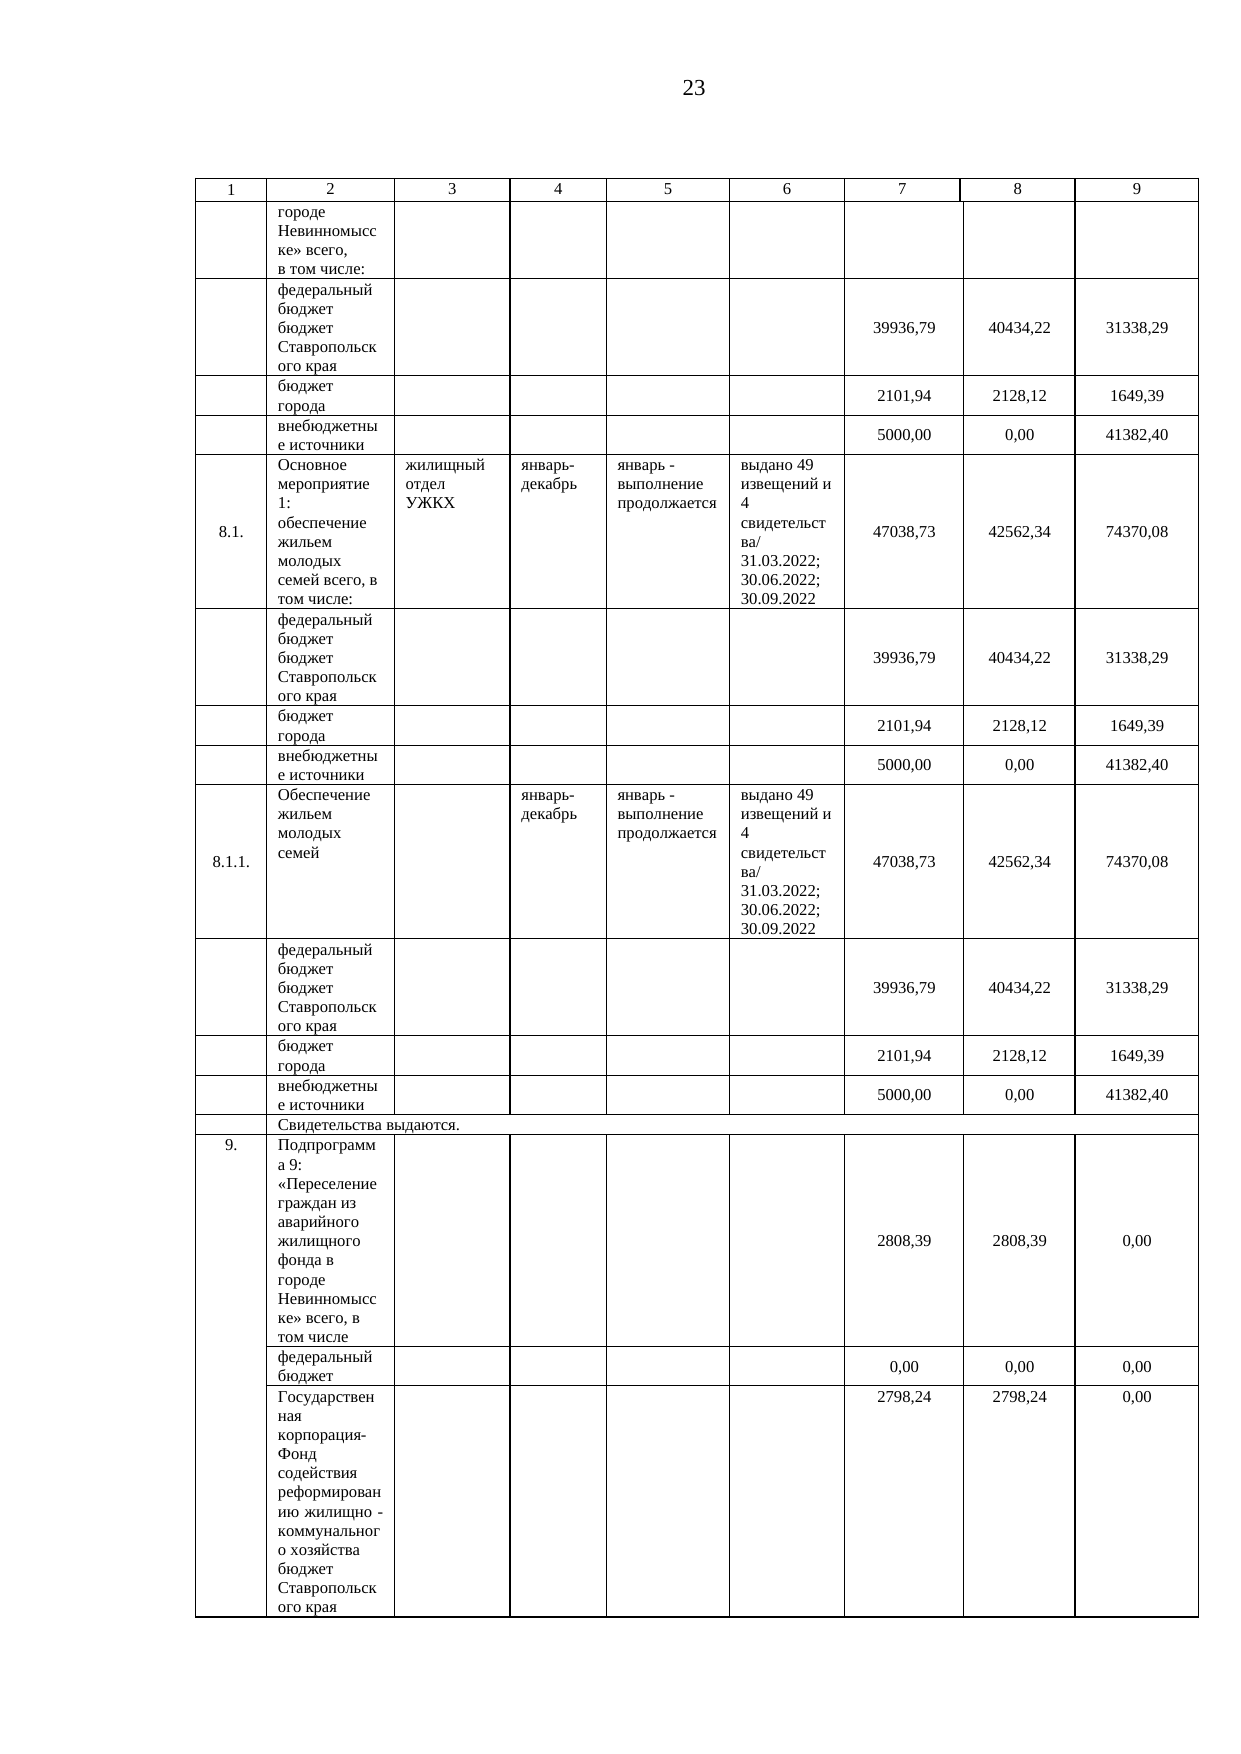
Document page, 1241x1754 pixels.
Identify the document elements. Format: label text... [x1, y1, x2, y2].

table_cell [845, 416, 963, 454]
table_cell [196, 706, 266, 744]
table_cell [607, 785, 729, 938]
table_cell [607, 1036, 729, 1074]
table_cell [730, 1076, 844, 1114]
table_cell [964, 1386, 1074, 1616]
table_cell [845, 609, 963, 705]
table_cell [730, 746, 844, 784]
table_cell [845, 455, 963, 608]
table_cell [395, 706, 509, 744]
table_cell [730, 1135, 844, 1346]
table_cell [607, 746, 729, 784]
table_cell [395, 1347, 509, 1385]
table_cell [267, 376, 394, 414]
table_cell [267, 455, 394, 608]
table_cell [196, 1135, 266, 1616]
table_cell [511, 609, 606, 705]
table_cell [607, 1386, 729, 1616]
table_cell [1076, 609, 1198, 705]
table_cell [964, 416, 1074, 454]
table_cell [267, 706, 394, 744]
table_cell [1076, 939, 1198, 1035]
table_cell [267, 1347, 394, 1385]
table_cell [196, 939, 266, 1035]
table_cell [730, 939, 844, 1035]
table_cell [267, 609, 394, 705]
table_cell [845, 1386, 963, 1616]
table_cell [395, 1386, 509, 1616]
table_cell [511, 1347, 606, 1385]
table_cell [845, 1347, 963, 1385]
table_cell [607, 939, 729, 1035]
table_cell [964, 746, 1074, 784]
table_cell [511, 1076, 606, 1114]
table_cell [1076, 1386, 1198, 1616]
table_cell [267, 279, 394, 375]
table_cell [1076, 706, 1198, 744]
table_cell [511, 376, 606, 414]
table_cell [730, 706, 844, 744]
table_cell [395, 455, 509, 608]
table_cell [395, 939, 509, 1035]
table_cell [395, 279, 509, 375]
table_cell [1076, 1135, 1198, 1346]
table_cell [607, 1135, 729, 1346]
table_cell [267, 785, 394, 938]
table_header 1 [196, 179, 266, 201]
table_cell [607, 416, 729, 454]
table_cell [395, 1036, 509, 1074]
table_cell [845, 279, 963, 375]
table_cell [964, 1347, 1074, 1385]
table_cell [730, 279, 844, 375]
table_header 9 [1076, 179, 1198, 201]
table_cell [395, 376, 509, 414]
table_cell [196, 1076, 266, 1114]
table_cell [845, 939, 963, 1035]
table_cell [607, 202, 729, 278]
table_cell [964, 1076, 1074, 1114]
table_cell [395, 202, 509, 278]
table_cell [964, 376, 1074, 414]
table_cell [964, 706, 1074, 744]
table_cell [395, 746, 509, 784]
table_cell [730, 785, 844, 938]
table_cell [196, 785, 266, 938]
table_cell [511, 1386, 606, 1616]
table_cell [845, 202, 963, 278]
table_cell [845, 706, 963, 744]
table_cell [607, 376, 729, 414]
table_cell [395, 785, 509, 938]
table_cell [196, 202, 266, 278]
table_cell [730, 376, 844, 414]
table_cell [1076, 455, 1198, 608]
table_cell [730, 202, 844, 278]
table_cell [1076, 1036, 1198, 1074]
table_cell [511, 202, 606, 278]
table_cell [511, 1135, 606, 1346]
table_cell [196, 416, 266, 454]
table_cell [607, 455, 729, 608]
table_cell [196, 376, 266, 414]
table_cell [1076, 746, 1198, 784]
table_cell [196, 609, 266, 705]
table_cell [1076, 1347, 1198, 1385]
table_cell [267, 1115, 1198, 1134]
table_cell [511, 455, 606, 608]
table_header 2 [267, 179, 394, 201]
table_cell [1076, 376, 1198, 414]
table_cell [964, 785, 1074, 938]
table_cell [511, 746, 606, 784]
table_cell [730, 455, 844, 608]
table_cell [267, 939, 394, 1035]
table_header 3 [395, 179, 509, 201]
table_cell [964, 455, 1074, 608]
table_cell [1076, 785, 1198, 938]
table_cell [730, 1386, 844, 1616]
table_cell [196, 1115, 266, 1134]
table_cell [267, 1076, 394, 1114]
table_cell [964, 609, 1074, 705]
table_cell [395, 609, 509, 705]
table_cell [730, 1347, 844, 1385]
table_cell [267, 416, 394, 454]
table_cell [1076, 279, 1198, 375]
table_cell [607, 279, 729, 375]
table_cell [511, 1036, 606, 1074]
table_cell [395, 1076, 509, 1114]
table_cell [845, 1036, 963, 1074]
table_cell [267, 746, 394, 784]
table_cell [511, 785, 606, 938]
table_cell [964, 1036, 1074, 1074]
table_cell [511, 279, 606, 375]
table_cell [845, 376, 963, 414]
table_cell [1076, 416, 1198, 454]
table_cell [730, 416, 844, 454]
table_header 6 [730, 179, 844, 201]
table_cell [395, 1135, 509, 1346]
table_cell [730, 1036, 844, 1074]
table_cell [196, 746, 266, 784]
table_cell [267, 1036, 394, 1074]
table_header 4 [511, 179, 606, 201]
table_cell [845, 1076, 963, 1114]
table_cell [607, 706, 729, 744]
table_header 8 [961, 179, 1074, 201]
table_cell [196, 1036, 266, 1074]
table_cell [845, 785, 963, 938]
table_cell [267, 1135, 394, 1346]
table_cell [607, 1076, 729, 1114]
table_header 5 [607, 179, 729, 201]
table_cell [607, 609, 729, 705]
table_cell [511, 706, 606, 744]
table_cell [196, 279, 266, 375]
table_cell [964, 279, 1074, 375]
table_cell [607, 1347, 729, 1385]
table_header 7 [845, 179, 959, 201]
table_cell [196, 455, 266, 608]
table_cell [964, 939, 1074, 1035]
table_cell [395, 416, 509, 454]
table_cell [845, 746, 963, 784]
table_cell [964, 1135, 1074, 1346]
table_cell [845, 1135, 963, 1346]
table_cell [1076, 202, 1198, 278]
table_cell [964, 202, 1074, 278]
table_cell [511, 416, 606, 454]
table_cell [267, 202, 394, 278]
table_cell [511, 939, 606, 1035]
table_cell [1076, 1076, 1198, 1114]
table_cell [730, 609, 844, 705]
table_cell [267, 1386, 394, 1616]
